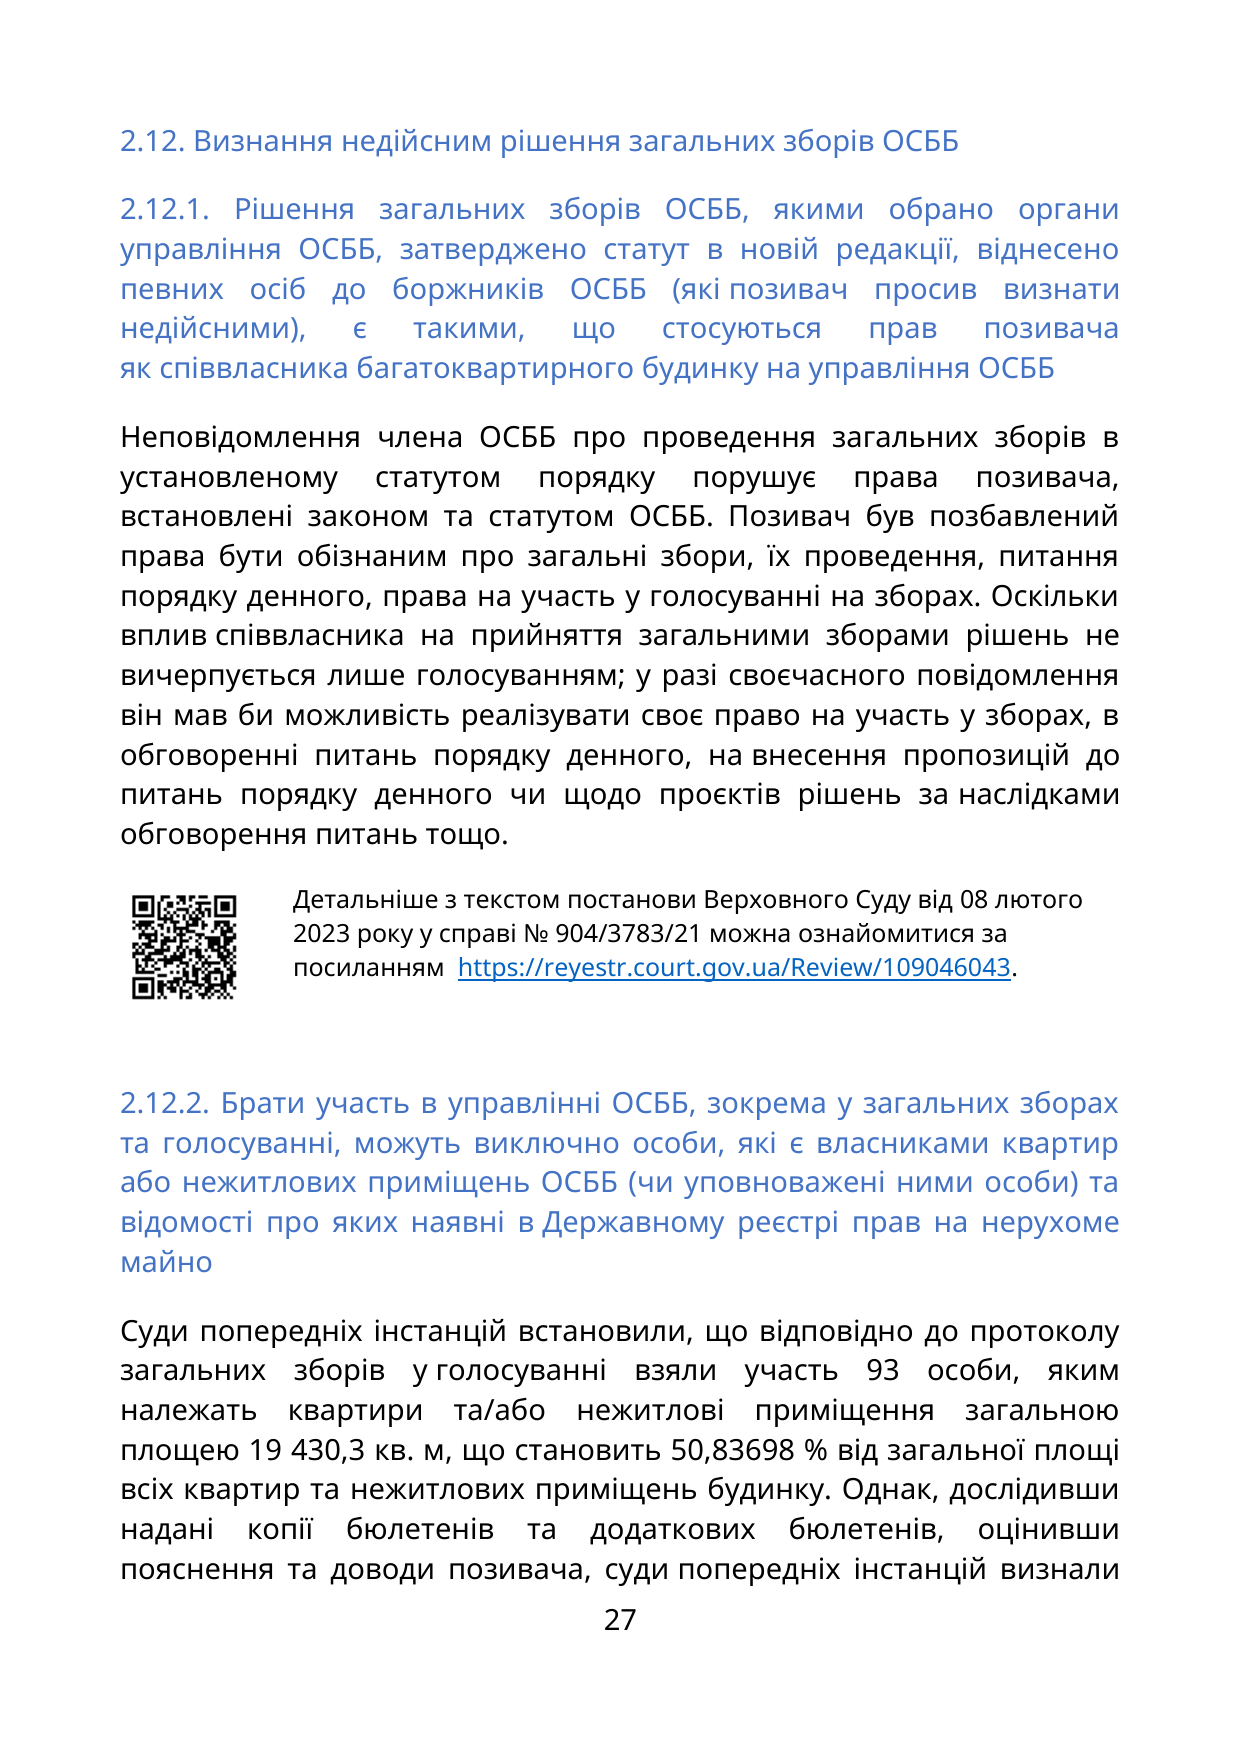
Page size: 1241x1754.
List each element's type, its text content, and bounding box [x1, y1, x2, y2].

table_header [120, 882, 282, 1053]
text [120, 1310, 1120, 1588]
text 2.12.1. Рішення загальних зборів ОСББ, якими обрано органи управління ОСББ, затверджено статут в новій редакції, віднесено певних осіб до боржників ОСББ (які позивач просив визнати недійсними), є такими, що стосуються прав позивача як співвласника багатоквартирного будинку на управління ОСББ [120, 189, 1120, 387]
picture [120, 883, 249, 1012]
table_header Детальніше з текстом постанови Верховного Суду від 08 лютого 2023 року у справі № 904/3783/21 можна ознайомитися за посиланням https://reyestr.court.gov.ua/Review/109046043. [282, 882, 1119, 1053]
text 2.12. Визнання недійсним рішення загальних зборів ОСББ [120, 120, 1120, 159]
text Неповідомлення члена ОСББ про проведення загальних зборів в установленому статутом порядку порушує права позивача, встановлені законом та статутом ОСББ. Позивач був позбавлений права бути обізнаним про загальні збори, їх проведення, питання порядку денного, права на участь у голосуванні на зборах. Оскільки вплив співвласника на прийняття загальними зборами рішень не вичерпується лише голосуванням; у разі своєчасного повідомлення він мав би можливість реалізувати своє право на участь у зборах, в обговоренні питань порядку денного, на внесення пропозицій до питань порядку денного чи щодо проєктів рішень за наслідками обговорення питань тощо. [120, 416, 1120, 853]
text 2.12.2. Брати участь в управлінні ОСББ, зокрема у загальних зборах та голосуванні, можуть виключно особи, які є власниками квартир або нежитлових приміщень ОСББ (чи уповноважені ними особи) та відомості про яких наявні в Державному реєстрі прав на нерухоме майно [120, 1082, 1120, 1281]
